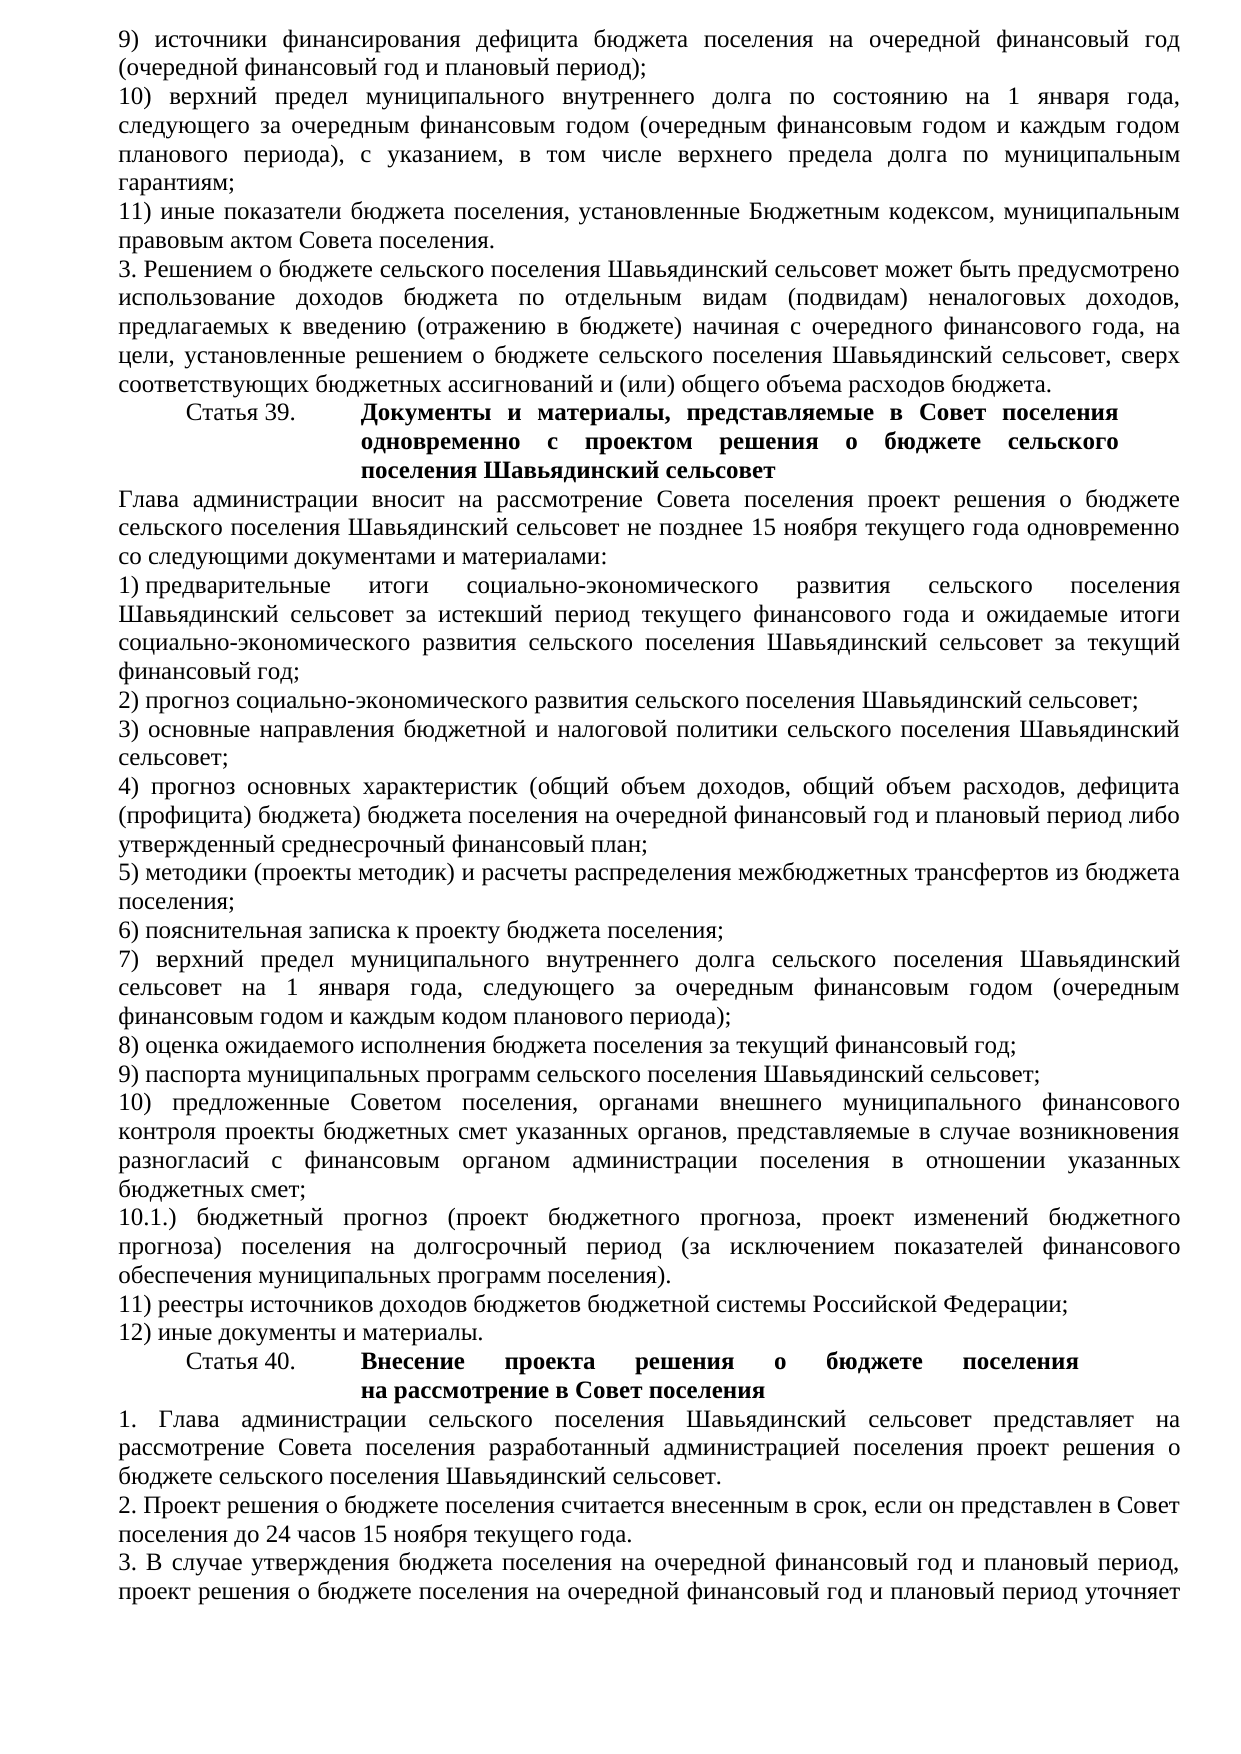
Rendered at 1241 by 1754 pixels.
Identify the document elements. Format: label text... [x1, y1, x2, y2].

text 10) предложенные Советом поселения, органами внешнего муниципального финансового контроля проекты бюджетных смет указанных органов, представляемые в случае возникновения разногласий с финансовым органом администрации поселения в отношении указанных бюджетных смет; [118, 1087, 1181, 1202]
table_header Статья 40. [174, 1346, 349, 1404]
text Глава администрации вносит на рассмотрение Совета поселения проект решения о бюджете сельского поселения Шавьядинский сельсовет не позднее 15 ноября текущего года одновременно со следующими документами и материалами: [118, 484, 1181, 570]
text 9) источники финансирования дефицита бюджета поселения на очередной финансовый год (очередной финансовый год и плановый период); [118, 24, 1181, 81]
text 5) методики (проекты методик) и расчеты распределения межбюджетных трансфертов из бюджета поселения; [118, 857, 1181, 915]
text 9) паспорта муниципальных программ сельского поселения Шавьядинский сельсовет; [118, 1059, 1181, 1087]
text 10) верхний предел муниципального внутреннего долга по состоянию на 1 января года, следующего за очередным финансовым годом (очередным финансовым годом и каждым годом планового периода), с указанием, в том числе верхнего предела долга по муниципальным гарантиям; [118, 81, 1181, 196]
text 1. Глава администрации сельского поселения Шавьядинский сельсовет представляет на рассмотрение Совета поселения разработанный администрацией поселения проект решения о бюджете сельского поселения Шавьядинский сельсовет. [118, 1404, 1181, 1490]
text 6) пояснительная записка к проекту бюджета поселения; [118, 915, 1181, 944]
text 2. Проект решения о бюджете поселения считается внесенным в срок, если он представлен в Совет поселения до 24 часов 15 ноября текущего года. [118, 1490, 1181, 1547]
text 12) иные документы и материалы. [118, 1317, 1181, 1346]
text 10.1.) бюджетный прогноз (проект бюджетного прогноза, проект изменений бюджетного прогноза) поселения на долгосрочный период (за исключением показателей финансового обеспечения муниципальных программ поселения). [118, 1202, 1181, 1289]
table_header Статья 39. [174, 398, 349, 484]
text 3. Решением о бюджете сельского поселения Шавьядинский сельсовет может быть предусмотрено использование доходов бюджета по отдельным видам (подвидам) неналоговых доходов, предлагаемых к введению (отражению в бюджете) начиная с очередного финансового года, на цели, установленные решением о бюджете сельского поселения Шавьядинский сельсовет, сверх соответствующих бюджетных ассигнований и (или) общего объема расходов бюджета. [118, 254, 1181, 397]
table_header Документы и материалы, представляемые в Совет поселения одновременно с проектом решения о бюджете сельского поселения Шавьядинский сельсовет [349, 398, 1131, 484]
text 1) предварительные итоги социально-экономического развития сельского поселения Шавьядинский сельсовет за истекший период текущего финансового года и ожидаемые итоги социально-экономического развития сельского поселения Шавьядинский сельсовет за текущий финансовый год; [118, 570, 1181, 685]
text 2) прогноз социально-экономического развития сельского поселения Шавьядинский сельсовет; [118, 685, 1181, 714]
text 11) иные показатели бюджета поселения, установленные Бюджетным кодексом, муниципальным правовым актом Совета поселения. [118, 196, 1181, 254]
table_header Внесение проекта решения о бюджете поселения на рассмотрение в Совет поселения [349, 1346, 1131, 1404]
text 7) верхний предел муниципального внутреннего долга сельского поселения Шавьядинский сельсовет на 1 января года, следующего за очередным финансовым годом (очередным финансовым годом и каждым кодом планового периода); [118, 944, 1181, 1030]
text 3) основные направления бюджетной и налоговой политики сельского поселения Шавьядинский сельсовет; [118, 714, 1181, 771]
text 8) оценка ожидаемого исполнения бюджета поселения за текущий финансовый год; [118, 1030, 1181, 1059]
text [118, 1547, 1181, 1605]
text 4) прогноз основных характеристик (общий объем доходов, общий объем расходов, дефицита (профицита) бюджета) бюджета поселения на очередной финансовый год и плановый период либо утвержденный среднесрочный финансовый план; [118, 771, 1181, 857]
text 11) реестры источников доходов бюджетов бюджетной системы Российской Федерации; [118, 1289, 1181, 1317]
